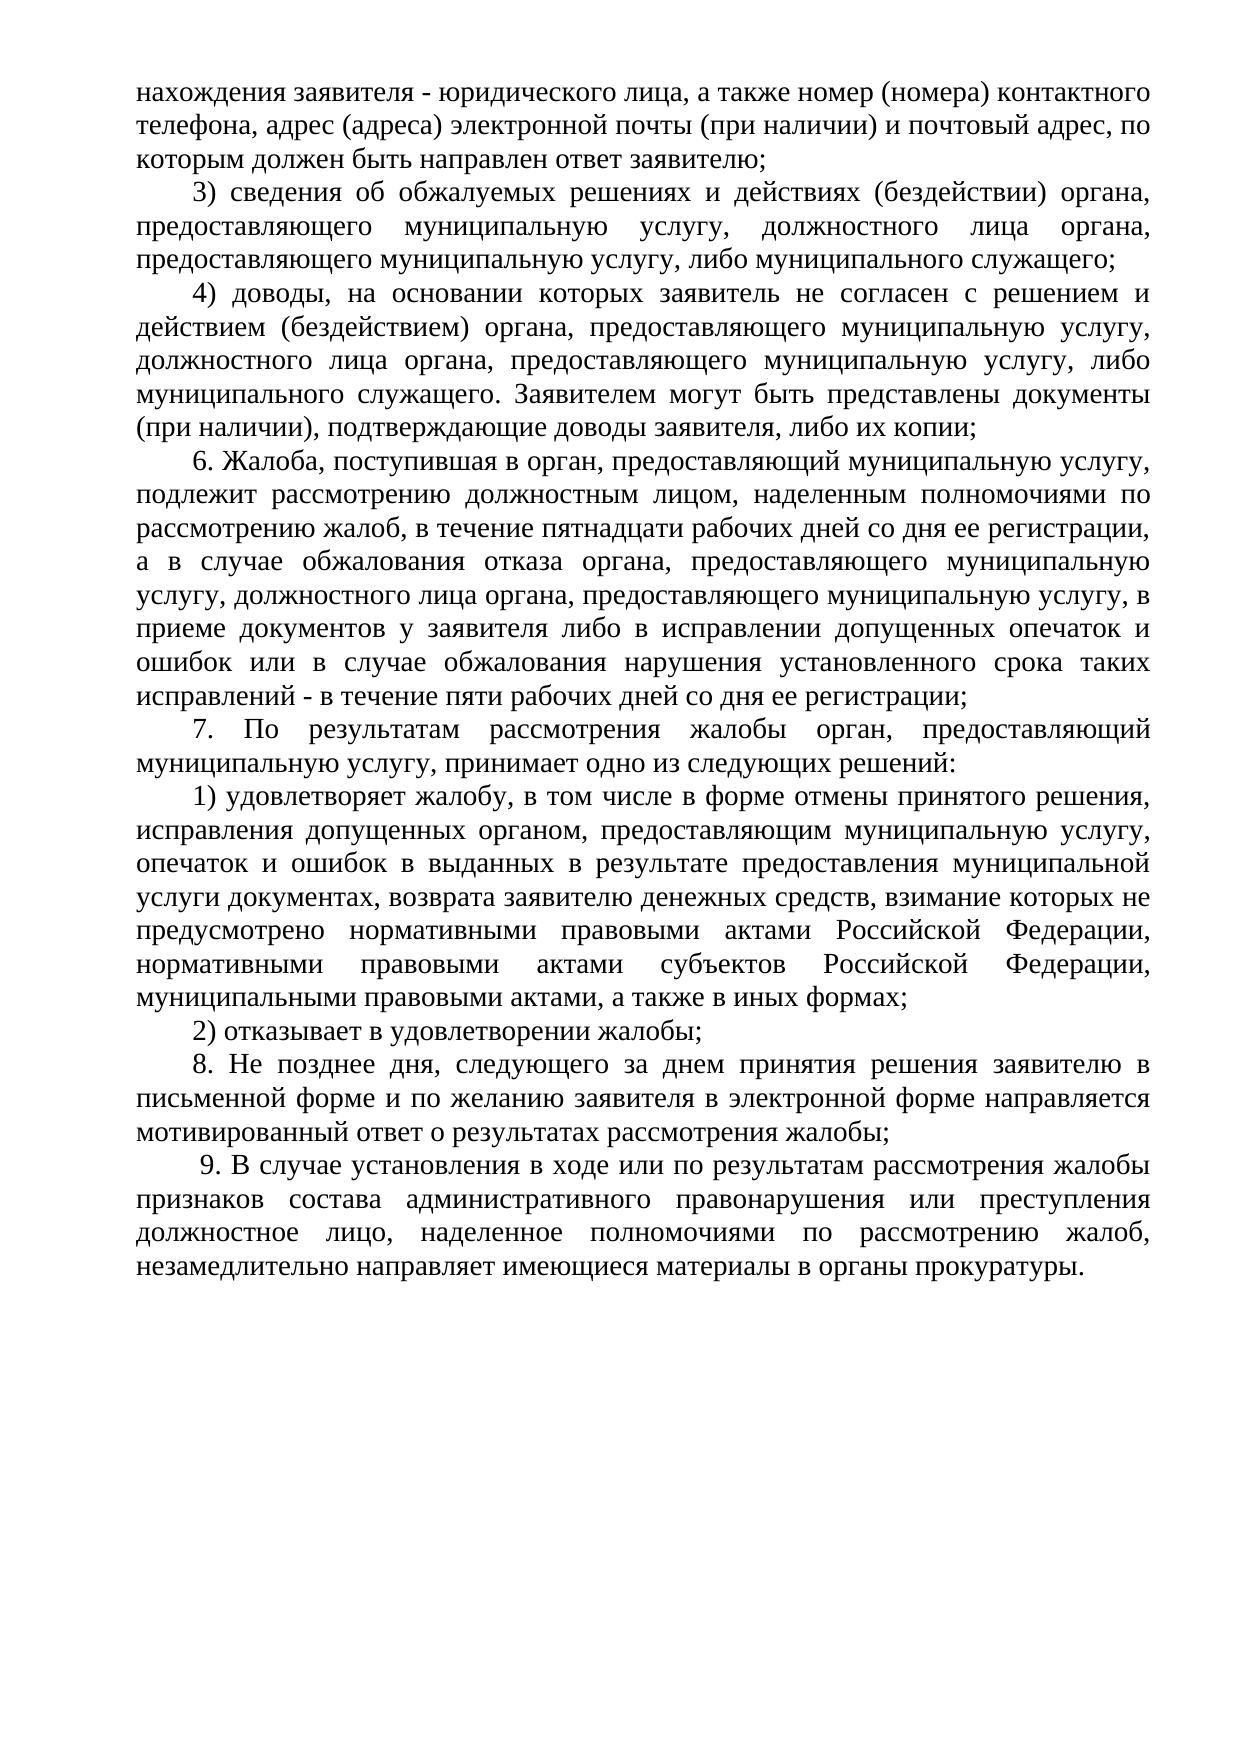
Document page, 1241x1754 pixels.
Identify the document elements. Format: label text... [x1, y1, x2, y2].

text 8. Не позднее дня, следующего за днем принятия решения заявителю в письменной форме и по желанию заявителя в электронной форме направляется мотивированный ответ о результатах рассмотрения жалобы; [136, 1047, 1152, 1147]
text 7. По результатам рассмотрения жалобы орган, предоставляющий муниципальную услугу, принимает одно из следующих решений: [136, 711, 1152, 778]
text 6. Жалоба, поступившая в орган, предоставляющий муниципальную услугу, подлежит рассмотрению должностным лицом, наделенным полномочиями по рассмотрению жалоб, в течение пятнадцати рабочих дней со дня ее регистрации, а в случае обжалования отказа органа, предоставляющего муниципальную услугу, должностного лица органа, предоставляющего муниципальную услугу, в приеме документов у заявителя либо в исправлении допущенных опечаток и ошибок или в случае обжалования нарушения установленного срока таких исправлений - в течение пяти рабочих дней со дня ее регистрации; [136, 443, 1152, 711]
text 1) удовлетворяет жалобу, в том числе в форме отмены принятого решения, исправления допущенных органом, предоставляющим муниципальную услугу, опечаток и ошибок в выданных в результате предоставления муниципальной услуги документах, возврата заявителю денежных средств, взимание которых не предусмотрено нормативными правовыми актами Российской Федерации, нормативными правовыми актами субъектов Российской Федерации, муниципальными правовыми актами, а также в иных формах; [136, 778, 1152, 1013]
text 2) отказывает в удовлетворении жалобы; [136, 1013, 1152, 1047]
text 9. В случае установления в ходе или по результатам рассмотрения жалобы признаков состава административного правонарушения или преступления должностное лицо, наделенное полномочиями по рассмотрению жалоб, незамедлительно направляет имеющиеся материалы в органы прокуратуры. [136, 1147, 1152, 1281]
text 4) доводы, на основании которых заявитель не согласен с решением и действием (бездействием) органа, предоставляющего муниципальную услугу, должностного лица органа, предоставляющего муниципальную услугу, либо муниципального служащего. Заявителем могут быть представлены документы (при наличии), подтверждающие доводы заявителя, либо их копии; [136, 275, 1152, 443]
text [136, 74, 1152, 174]
text 3) сведения об обжалуемых решениях и действиях (бездействии) органа, предоставляющего муниципальную услугу, должностного лица органа, предоставляющего муниципальную услугу, либо муниципального служащего; [136, 174, 1152, 275]
